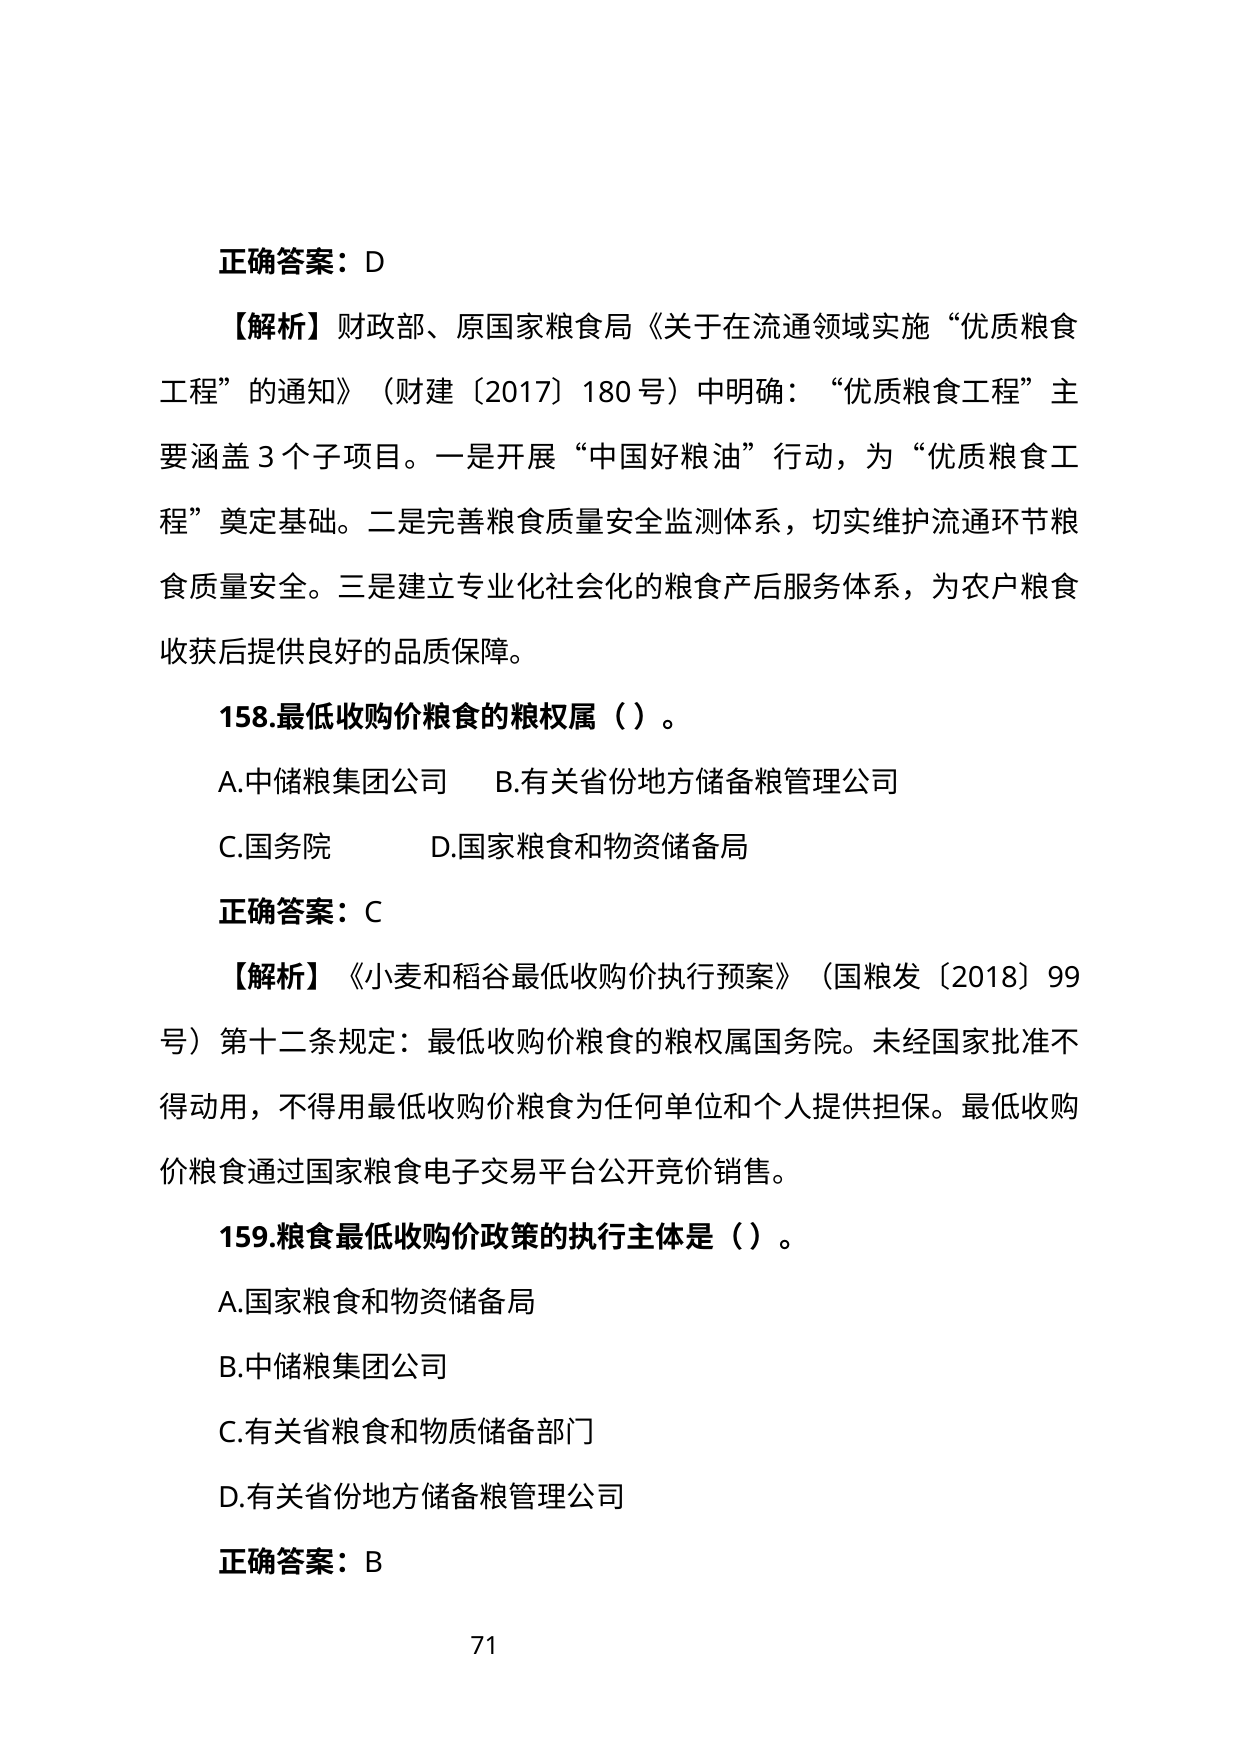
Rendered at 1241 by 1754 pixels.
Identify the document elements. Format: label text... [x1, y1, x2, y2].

text B.中储粮集团公司 [159, 1332, 1081, 1397]
text 正确答案：C [159, 877, 1081, 942]
text 【解析】财政部、原国家粮食局《关于在流通领域实施“优质粮食工程”的通知》（财建〔2017〕180号）中明确：“优质粮食工程”主要涵盖3个子项目。一是开展“中国好粮油”行动，为“优质粮食工程”奠定基础。二是完善粮食质量安全监测体系，切实维护流通环节粮食质量安全。三是建立专业化社会化的粮食产后服务体系，为农户粮食收获后提供良好的品质保障。 [159, 292, 1081, 682]
text 【解析】《小麦和稻谷最低收购价执行预案》（国粮发〔2018〕99号）第十二条规定：最低收购价粮食的粮权属国务院。未经国家批准不得动用，不得用最低收购价粮食为任何单位和个人提供担保。最低收购价粮食通过国家粮食电子交易平台公开竞价销售。 [159, 942, 1081, 1202]
text A.中储粮集团公司 B.有关省份地方储备粮管理公司 [159, 747, 1081, 812]
text C.国务院 D.国家粮食和物资储备局 [159, 812, 1081, 877]
text 正确答案：B [159, 1527, 1081, 1592]
text 159.粮食最低收购价政策的执行主体是（ ）。 [159, 1202, 1081, 1267]
text C.有关省粮食和物质储备部门 [159, 1397, 1081, 1462]
text 正确答案：D [159, 227, 1081, 292]
text A.国家粮食和物资储备局 [159, 1267, 1081, 1332]
text D.有关省份地方储备粮管理公司 [159, 1462, 1081, 1527]
text 158.最低收购价粮食的粮权属（ ）。 [159, 682, 1081, 747]
